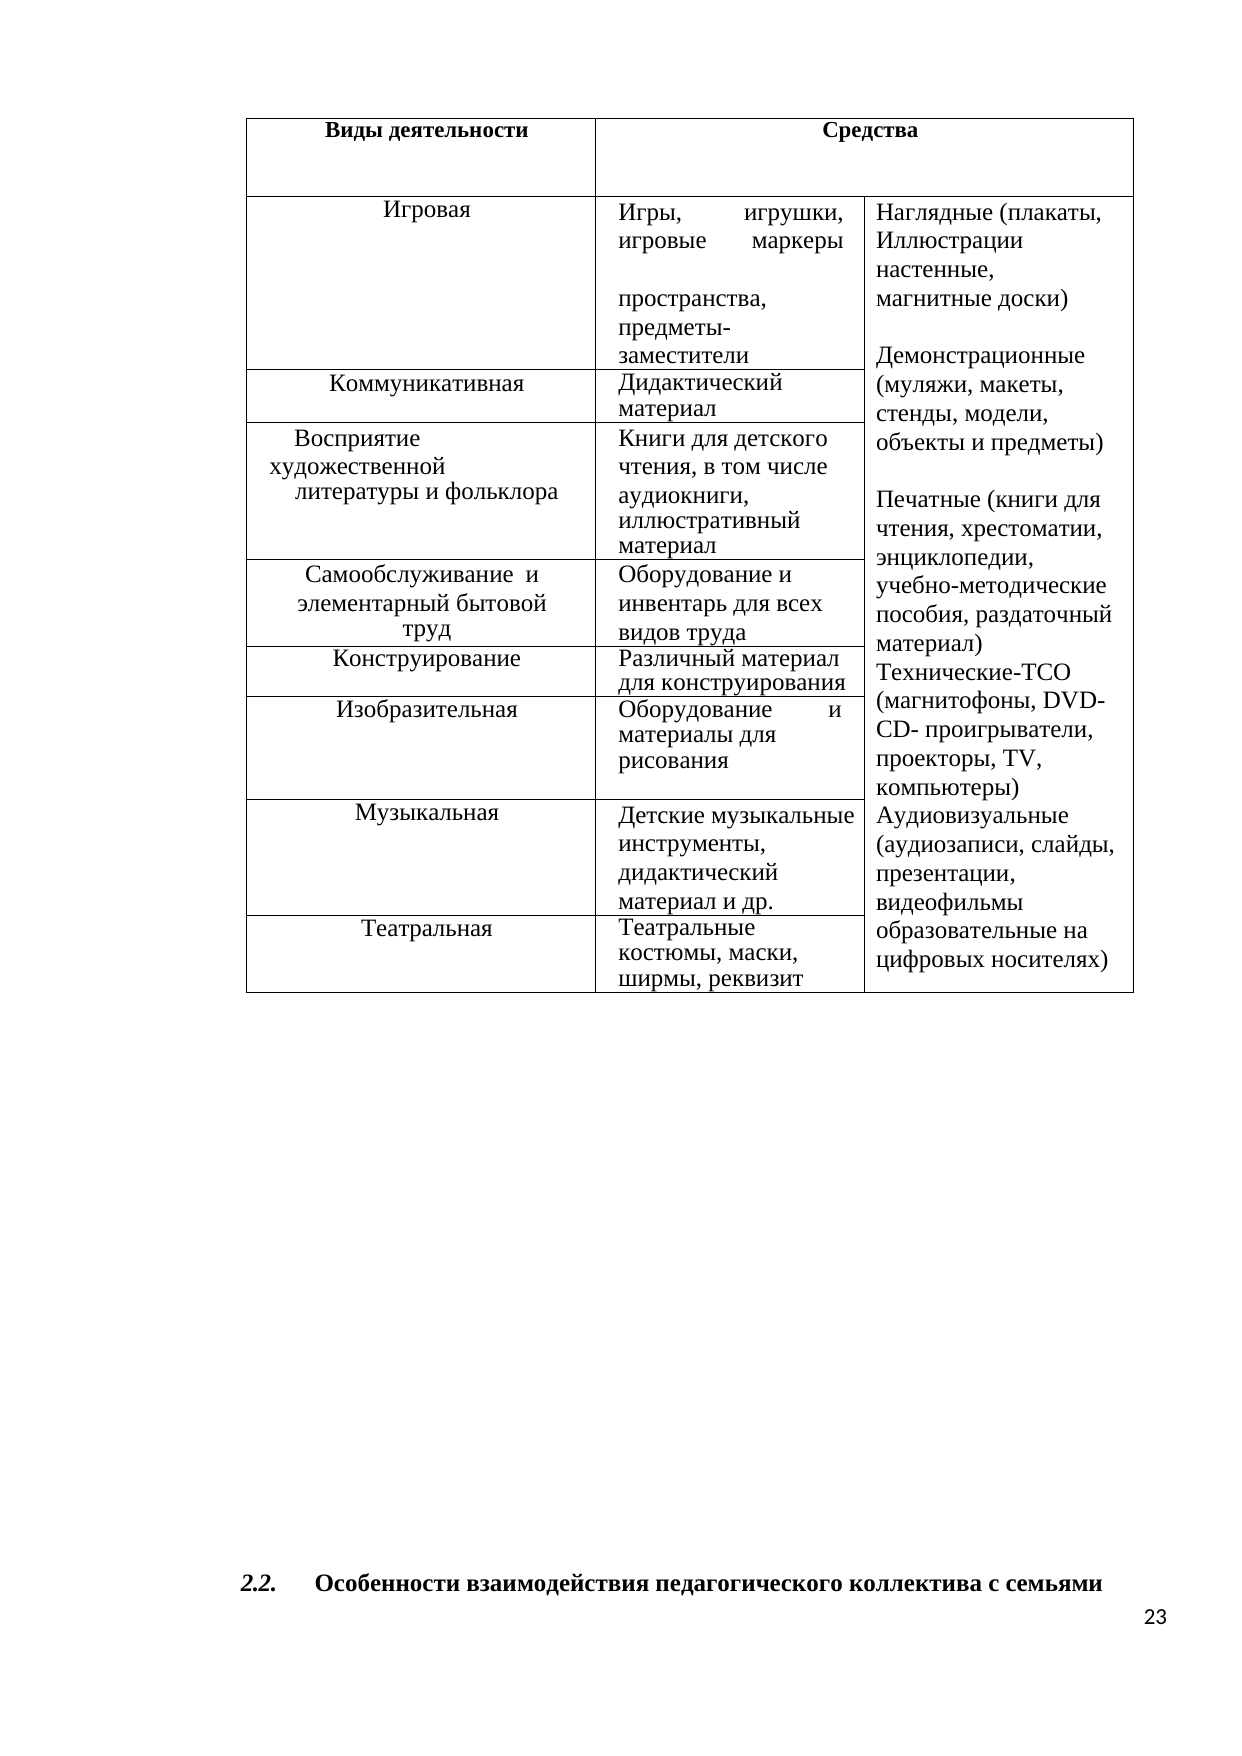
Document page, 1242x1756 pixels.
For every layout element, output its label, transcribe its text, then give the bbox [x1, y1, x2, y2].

table_cell Конструирование [247, 647, 595, 696]
table_cell Коммуникативная [247, 370, 595, 422]
table_cell Детские музыкальные инструменты, дидактический материал и др. [596, 800, 864, 915]
table_cell Изобразительная [247, 697, 595, 799]
table_cell Театральная [247, 916, 595, 992]
table_cell Различный материал для конструирования [596, 647, 864, 696]
table_cell Игры, игрушки, игровые маркеры пространства, предметы-заместители [596, 197, 864, 369]
table_cell Оборудование и инвентарь для всех видов труда [596, 560, 864, 646]
table_cell Книги для детского чтения, в том числе аудиокниги, иллюстративный материал [596, 423, 864, 558]
table_cell Театральные костюмы, маски, ширмы, реквизит [596, 916, 864, 992]
table_cell Восприятие художественной литературы и фольклора [247, 423, 595, 558]
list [177, 1568, 1167, 1596]
table_cell Оборудование и материалы для рисования [596, 697, 864, 799]
table_header Виды деятельности [247, 119, 595, 196]
table_cell Музыкальная [247, 800, 595, 915]
table_cell Игровая [247, 197, 595, 369]
table_cell Самообслуживание и элементарный бытовой труд [247, 560, 595, 646]
table_header Средства [596, 119, 1133, 196]
table_cell Наглядные (плакаты, Иллюстрации настенные, магнитные доски) Демонстрационные (муляжи, макеты, стенды, модели, объекты и предметы) Печатные (книги для чтения, хрестоматии, энциклопедии, учебно-методические пособия, раздаточный материал) Технические-ТСО (магнитофоны, DVD-CD- проигрыватели, проекторы, ТV, компьютеры) Аудиовизуальные (аудиозаписи, слайды, презентации, видеофильмы образовательные на цифровых носителях) [865, 197, 1133, 992]
table_cell Дидактический материал [596, 370, 864, 422]
